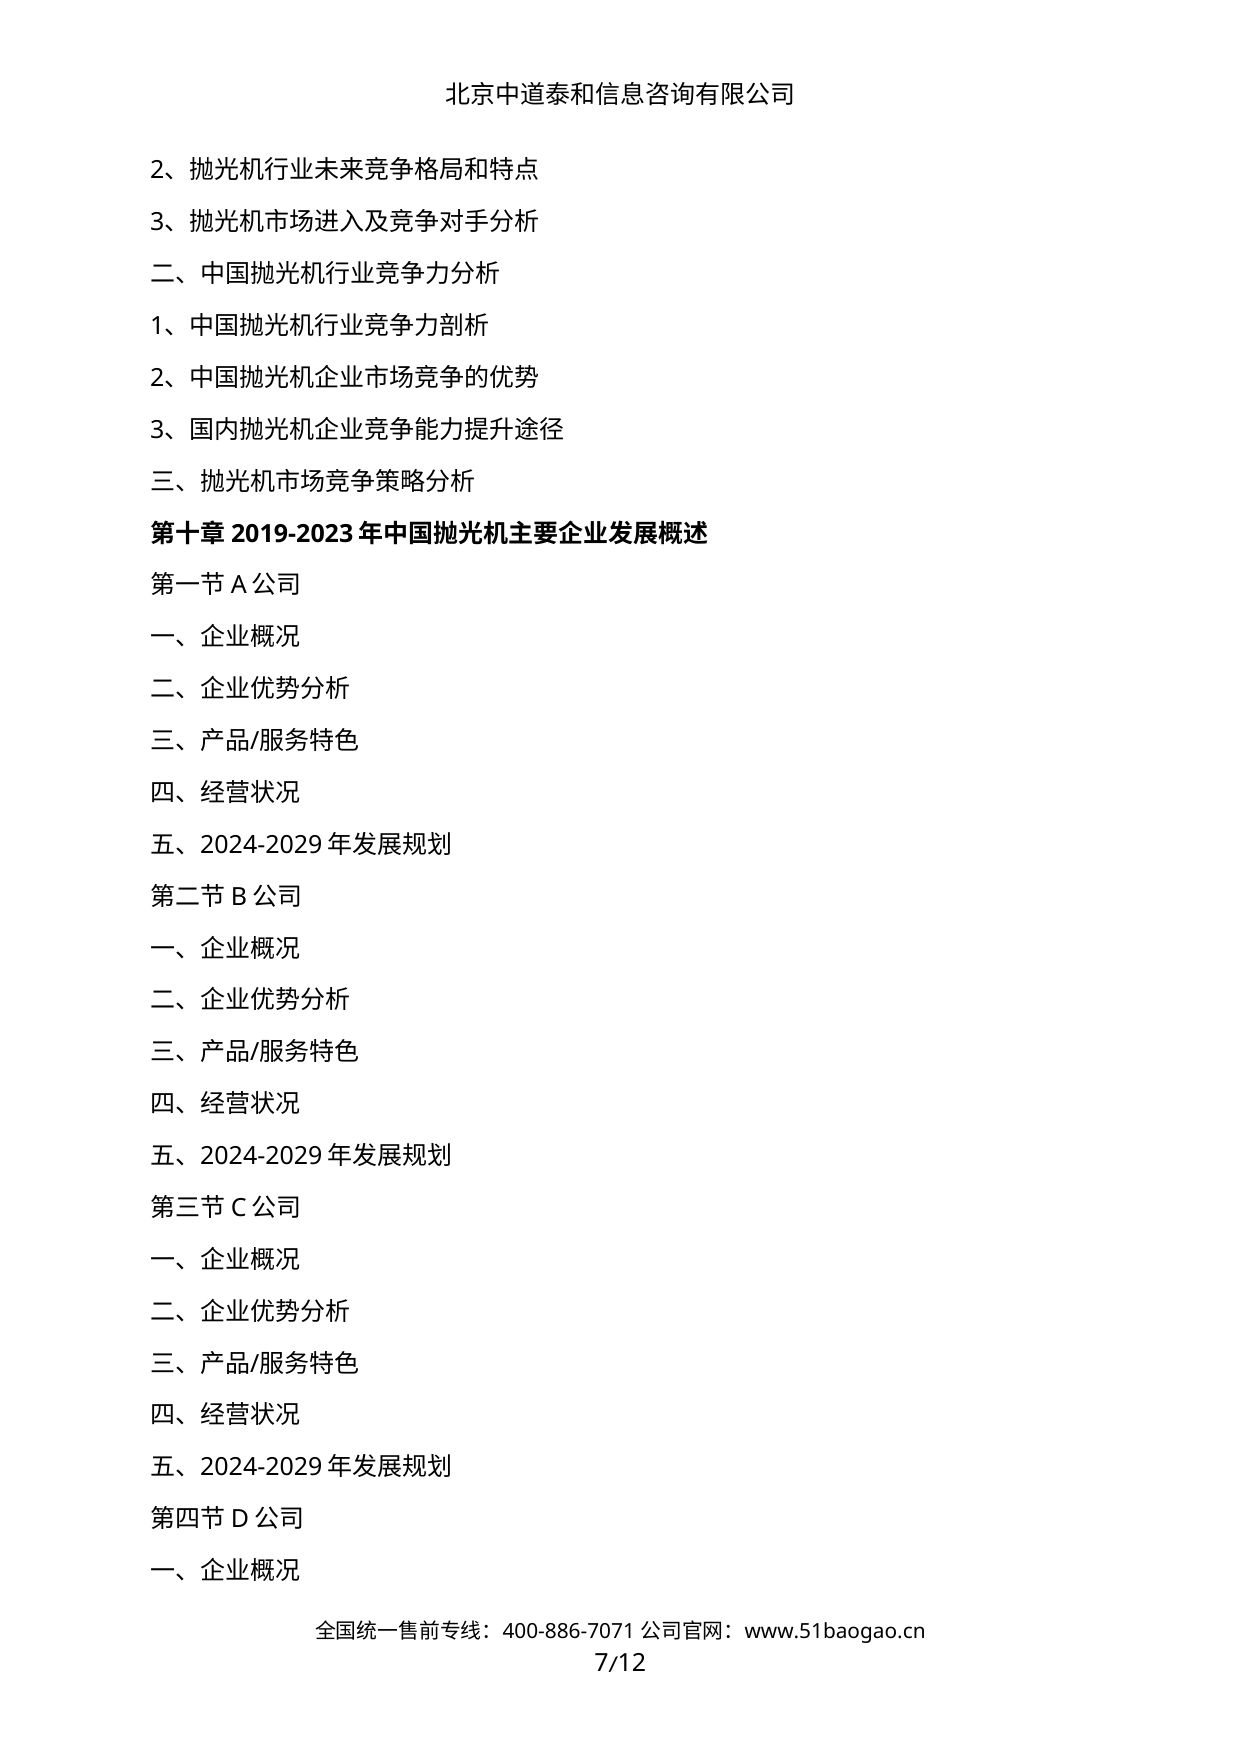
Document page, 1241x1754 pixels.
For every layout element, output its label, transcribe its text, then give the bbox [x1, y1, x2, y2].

text 四、经营状况 [150, 1084, 1090, 1120]
text 一、企业概况 [150, 1239, 1090, 1276]
text 3、抛光机市场进入及竞争对手分析 [150, 202, 1090, 238]
text 五、2024-2029年发展规划 [150, 824, 1090, 861]
text 二、企业优势分析 [150, 669, 1090, 705]
text 第二节 B公司 [150, 876, 1090, 912]
text 二、企业优势分析 [150, 1291, 1090, 1327]
text 五、2024-2029年发展规划 [150, 1447, 1090, 1483]
text 四、经营状况 [150, 772, 1090, 809]
text 第十章 2019-2023年中国抛光机主要企业发展概述 [150, 513, 1090, 549]
text 三、产品/服务特色 [150, 721, 1090, 757]
text 一、企业概况 [150, 617, 1090, 653]
text 三、产品/服务特色 [150, 1032, 1090, 1068]
text 五、2024-2029年发展规划 [150, 1136, 1090, 1172]
text 第一节 A公司 [150, 565, 1090, 601]
text 三、抛光机市场竞争策略分析 [150, 461, 1090, 497]
text 第三节 C公司 [150, 1187, 1090, 1224]
text 3、国内抛光机企业竞争能力提升途径 [150, 409, 1090, 446]
text 二、中国抛光机行业竞争力分析 [150, 254, 1090, 290]
text 四、经营状况 [150, 1395, 1090, 1431]
text 一、企业概况 [150, 928, 1090, 964]
text 第四节 D公司 [150, 1499, 1090, 1535]
text 2、中国抛光机企业市场竞争的优势 [150, 357, 1090, 394]
text 二、企业优势分析 [150, 980, 1090, 1016]
text 三、产品/服务特色 [150, 1343, 1090, 1379]
text 2、抛光机行业未来竞争格局和特点 [150, 150, 1090, 186]
text 一、企业概况 [150, 1551, 1090, 1587]
text 1、中国抛光机行业竞争力剖析 [150, 306, 1090, 342]
